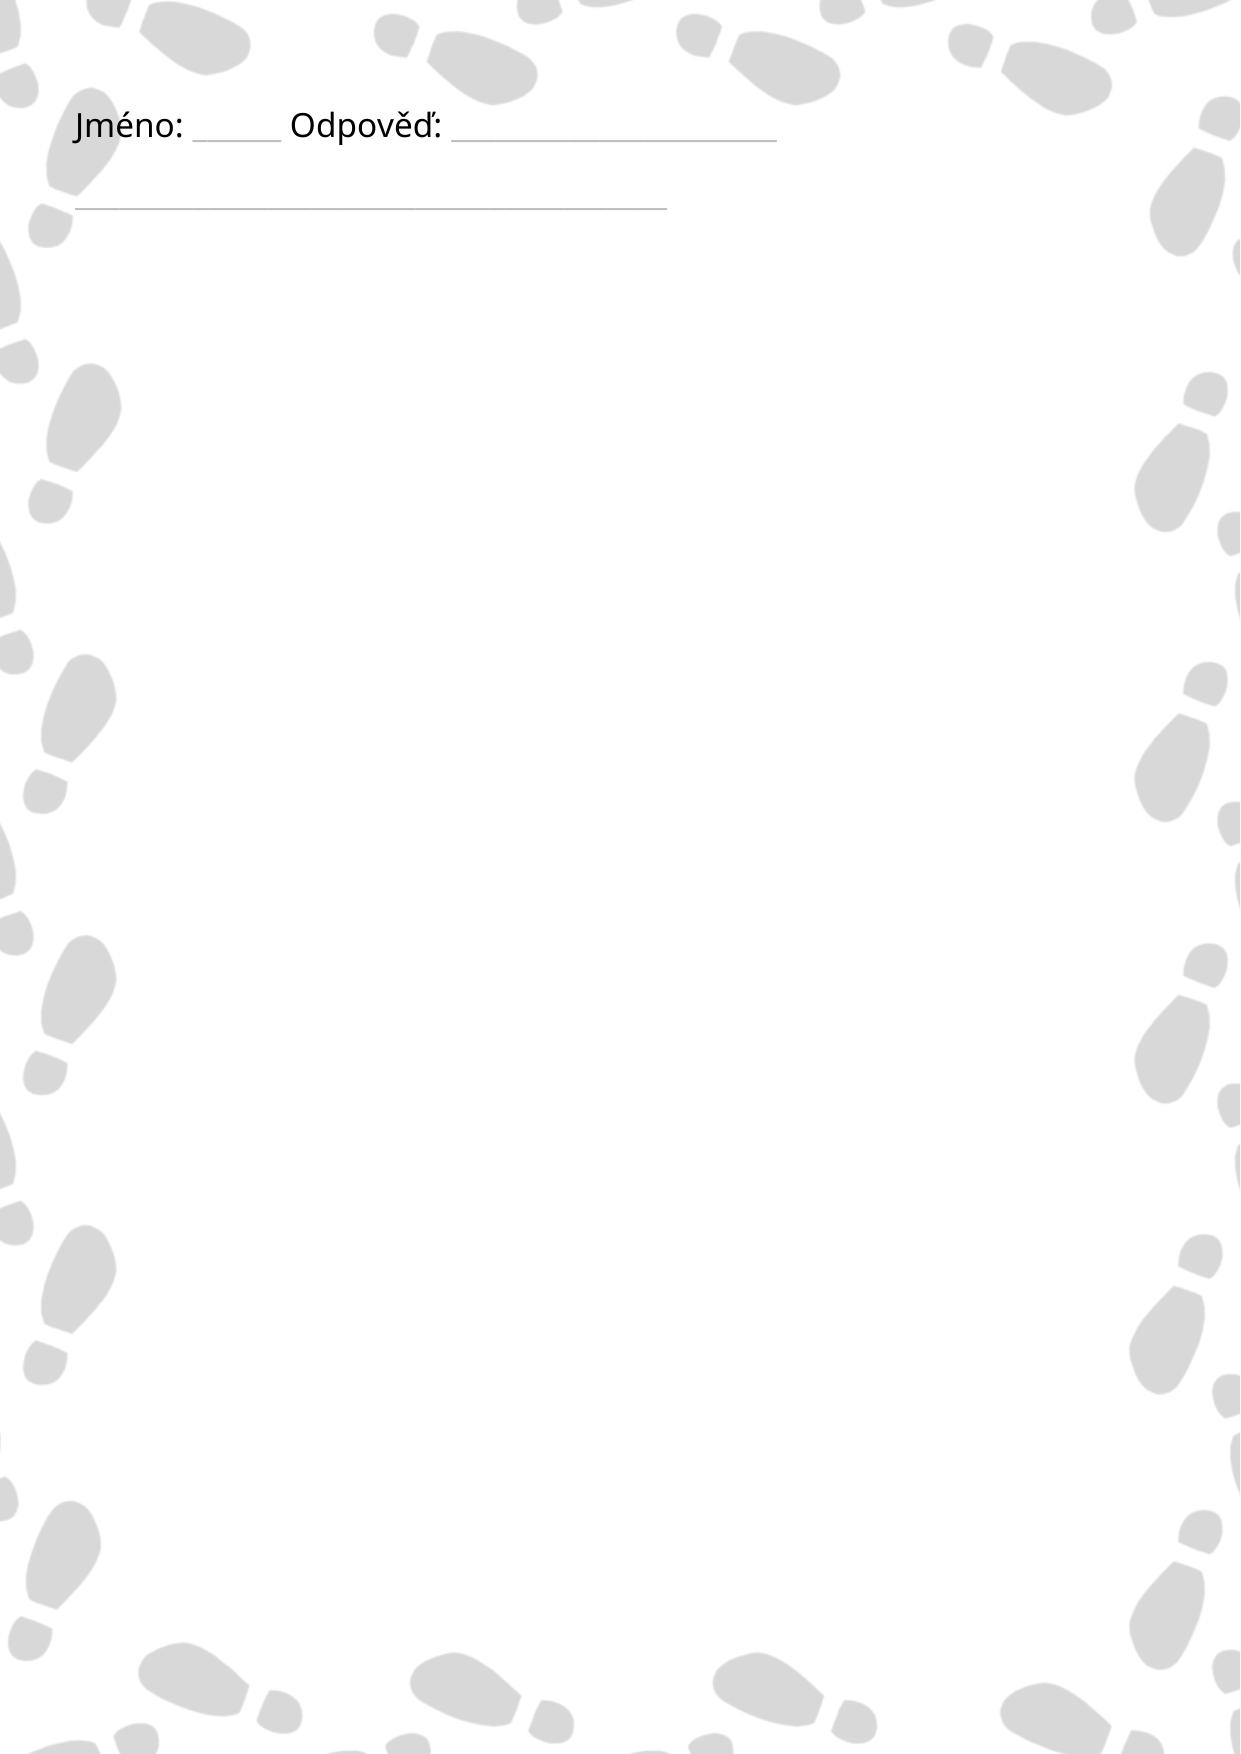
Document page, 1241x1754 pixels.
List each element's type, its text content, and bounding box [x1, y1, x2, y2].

text Jméno: ______ Odpověď: ______________________ ________________________________________ [75, 102, 1165, 215]
